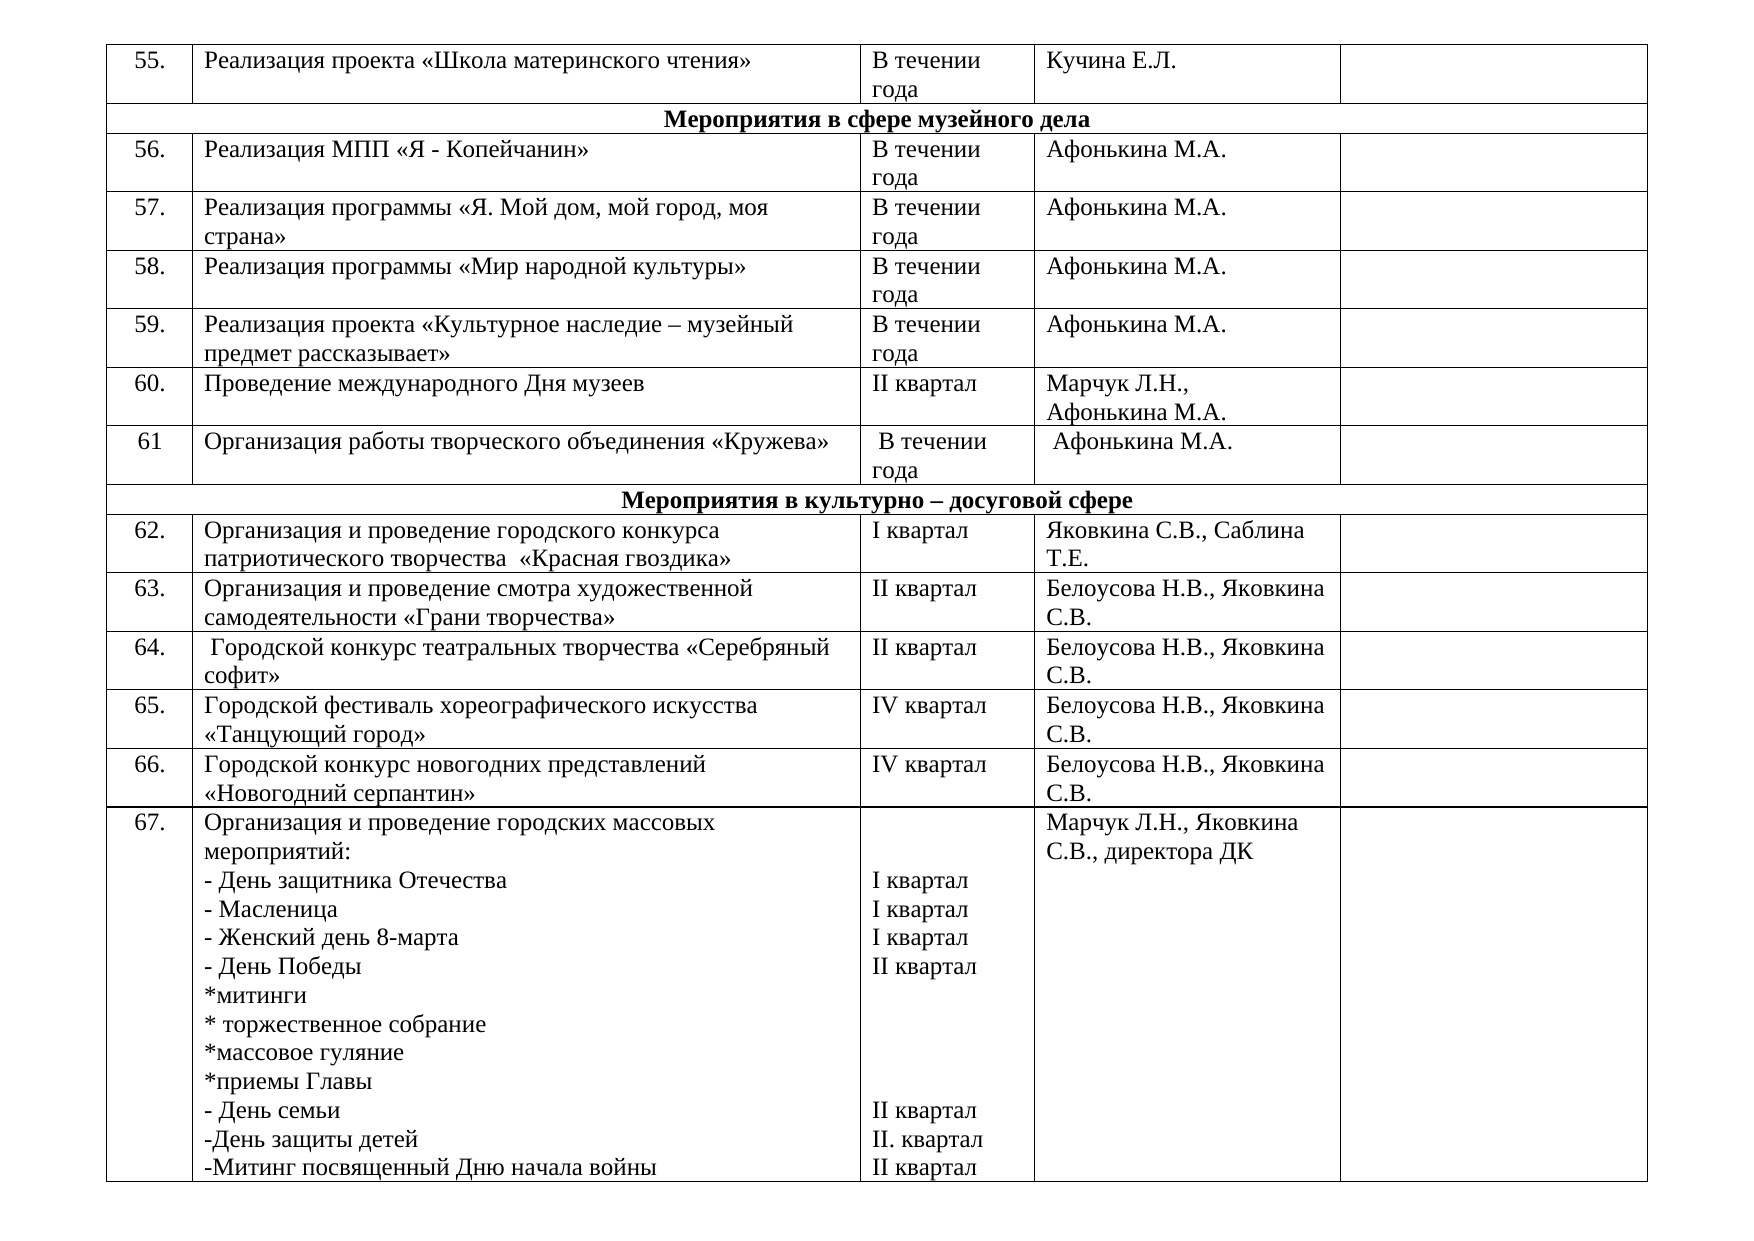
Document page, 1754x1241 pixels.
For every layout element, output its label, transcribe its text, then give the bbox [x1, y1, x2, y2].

table_cell Марчук Л.Н., Афонькина М.А. [1035, 368, 1340, 425]
table_cell Реализация программы «Мир народной культуры» [193, 251, 860, 308]
table_cell Реализация проекта «Культурное наследие – музейный предмет рассказывает» [193, 309, 860, 367]
table_cell 60. [107, 368, 192, 425]
table_cell 65. [107, 690, 192, 748]
table_cell 59. [107, 309, 192, 367]
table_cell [1035, 808, 1340, 1181]
table_cell II квартал [861, 368, 1034, 425]
table_cell II квартал [861, 632, 1034, 689]
table_cell Городской конкурс театральных творчества «Серебряный софит» [193, 632, 860, 689]
table_cell Проведение международного Дня музеев [193, 368, 860, 425]
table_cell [193, 808, 860, 1181]
table_cell 66. [107, 749, 192, 806]
table_cell Организация работы творческого объединения «Кружева» [193, 426, 860, 484]
table_cell Яковкина С.В., Саблина Т.Е. [1035, 515, 1340, 572]
table_cell 67. [107, 808, 192, 1181]
table_cell В течении года [861, 309, 1034, 367]
table_cell В течении года [861, 192, 1034, 250]
table_cell Афонькина М.А. [1035, 192, 1340, 250]
table_cell Организация и проведение городского конкурса патриотического творчества «Красная гвоздика» [193, 515, 860, 572]
table_cell [1341, 808, 1647, 1181]
table_cell Мероприятия в сфере музейного дела [107, 104, 1647, 133]
table_cell [1341, 426, 1647, 484]
table_cell [1341, 134, 1647, 191]
table_cell [1341, 515, 1647, 572]
table_cell Афонькина М.А. [1035, 251, 1340, 308]
table_cell IV квартал [861, 690, 1034, 748]
table_cell [1341, 192, 1647, 250]
table_cell Белоусова Н.В., Яковкина С.В. [1035, 632, 1340, 689]
table_cell Мероприятия в культурно – досуговой сфере [107, 485, 1647, 514]
table_cell Белоусова Н.В., Яковкина С.В. [1035, 690, 1340, 748]
table_cell В течении года [861, 251, 1034, 308]
table_cell [1341, 45, 1647, 103]
table_cell 57. [107, 192, 192, 250]
table_cell [1341, 573, 1647, 631]
table_cell В течении года [861, 45, 1034, 103]
table_cell Реализация программы «Я. Мой дом, мой город, моя страна» [193, 192, 860, 250]
table_cell Реализация проекта «Школа материнского чтения» [193, 45, 860, 103]
table_cell Городской фестиваль хореографического искусства «Танцующий город» [193, 690, 860, 748]
table_cell 62. [107, 515, 192, 572]
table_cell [861, 808, 1034, 1181]
table_cell Белоусова Н.В., Яковкина С.В. [1035, 573, 1340, 631]
table_cell В течении года [861, 426, 1034, 484]
table_cell Афонькина М.А. [1035, 309, 1340, 367]
table_cell Афонькина М.А. [1035, 134, 1340, 191]
table_cell Белоусова Н.В., Яковкина С.В. [1035, 749, 1340, 806]
table_cell 56. [107, 134, 192, 191]
table_cell [1341, 632, 1647, 689]
table_cell II квартал [861, 573, 1034, 631]
table_cell IV квартал [861, 749, 1034, 806]
table_cell [1341, 690, 1647, 748]
table_cell [1341, 309, 1647, 367]
table_cell [1341, 749, 1647, 806]
table_cell Афонькина М.А. [1035, 426, 1340, 484]
table_cell 61 [107, 426, 192, 484]
table_cell Реализация МПП «Я - Копейчанин» [193, 134, 860, 191]
table_cell Кучина Е.Л. [1035, 45, 1340, 103]
table_cell Организация и проведение смотра художественной самодеятельности «Грани творчества» [193, 573, 860, 631]
table_cell 58. [107, 251, 192, 308]
table_cell Городской конкурс новогодних представлений «Новогодний серпантин» [193, 749, 860, 806]
table_cell [1341, 251, 1647, 308]
table_cell [1341, 368, 1647, 425]
table_cell 63. [107, 573, 192, 631]
table_cell В течении года [861, 134, 1034, 191]
table_cell I квартал [861, 515, 1034, 572]
table_cell 55. [107, 45, 192, 103]
table_cell 64. [107, 632, 192, 689]
